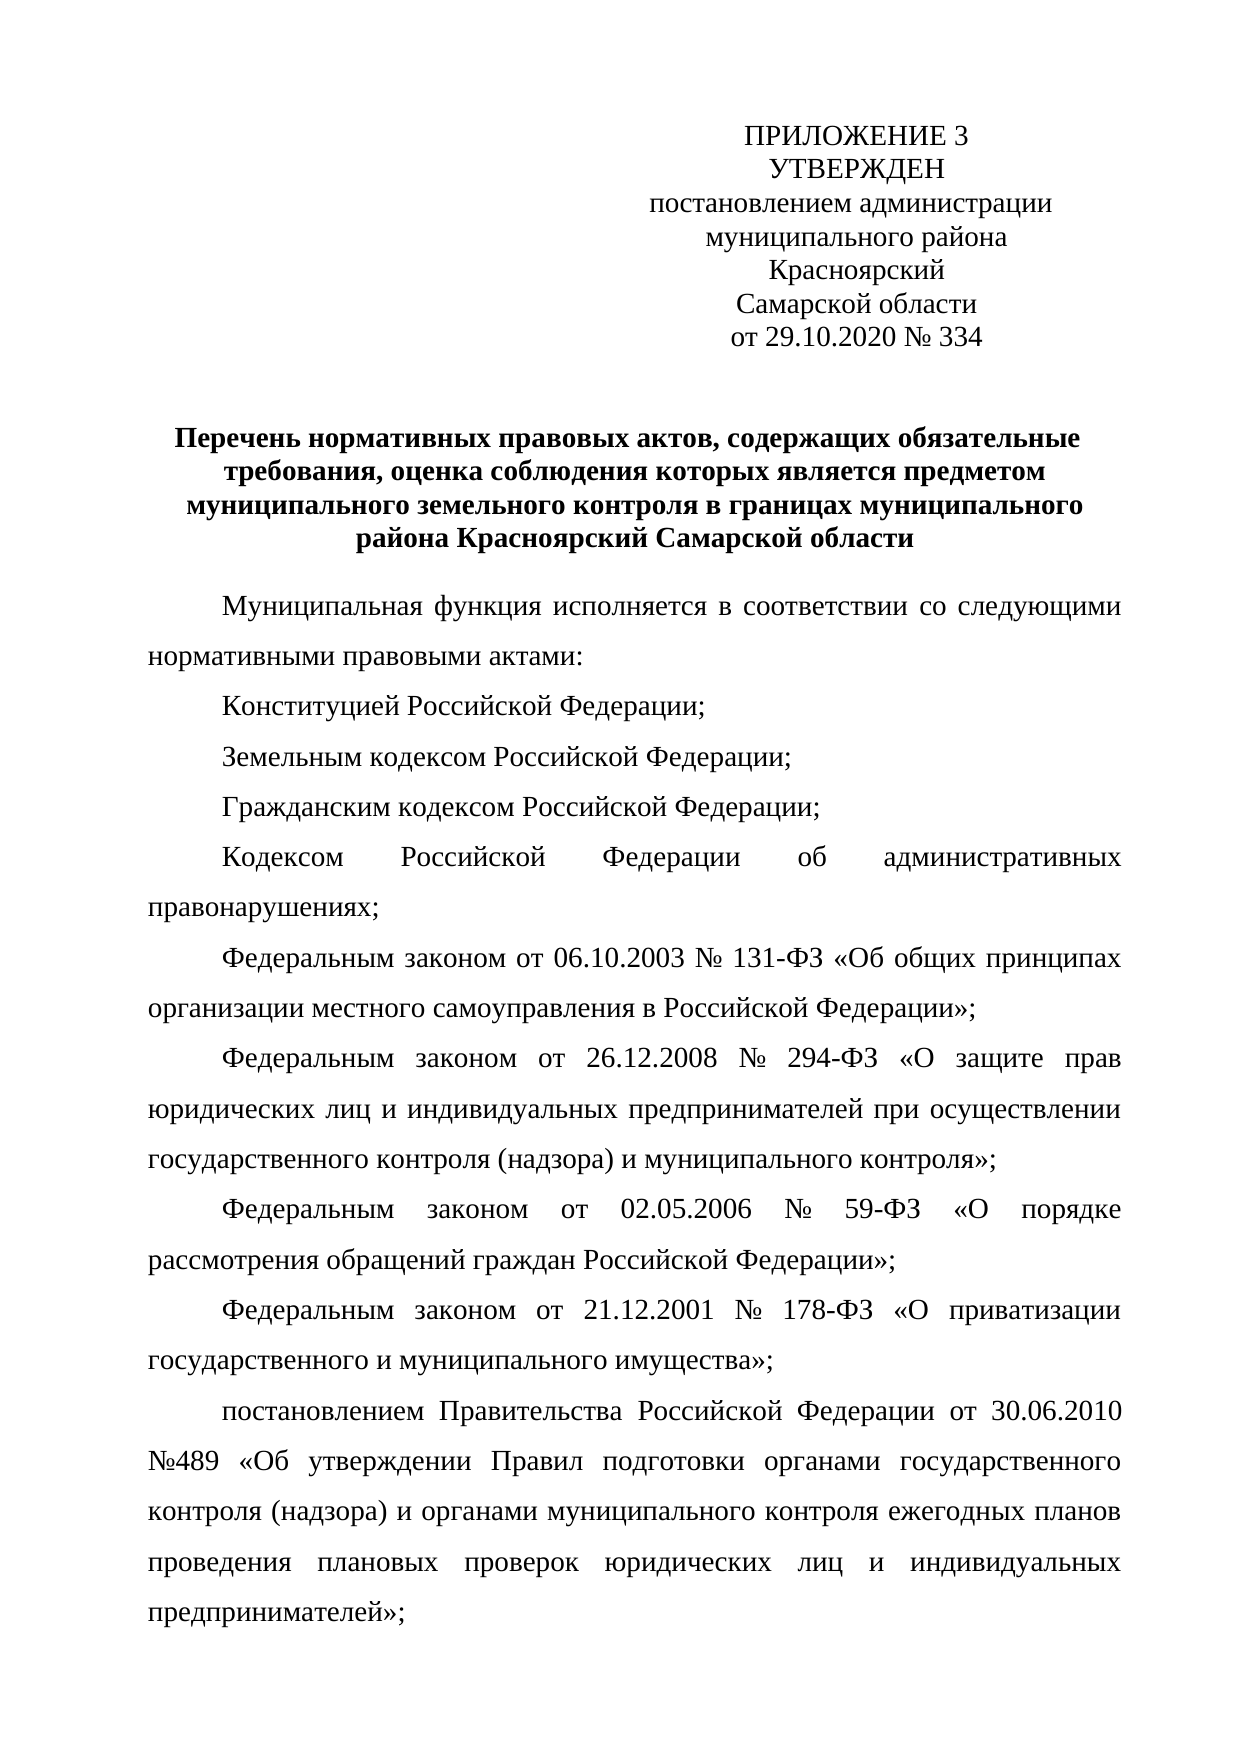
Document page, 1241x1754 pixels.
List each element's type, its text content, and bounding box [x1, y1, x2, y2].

text постановлением администрации [591, 185, 1122, 219]
list Конституцией Российской Федерации; [148, 688, 1122, 722]
list Федеральным законом от 02.05.2006 № 59-ФЗ «О порядке рассмотрения обращений граждан Российской Федерации»; [148, 1191, 1122, 1275]
list Кодексом Российской Федерации об административных правонарушениях; [148, 839, 1122, 923]
text от 29.10.2020 № 334 [591, 319, 1122, 353]
text Перечень нормативных правовых актов, содержащих обязательные требования, оценка соблюдения которых является предметом муниципального земельного контроля в границах муниципального района Красноярский Самарской области [133, 420, 1122, 554]
text УТВЕРЖДЕН [591, 152, 1122, 185]
list Федеральным законом от 26.12.2008 № 294-ФЗ «О защите прав юридических лиц и индивидуальных предпринимателей при осуществлении государственного контроля (надзора) и муниципального контроля»; [148, 1041, 1122, 1175]
list Федеральным законом от 21.12.2001 № 178-ФЗ «О приватизации государственного и муниципального имущества»; [148, 1292, 1122, 1376]
list Земельным кодексом Российской Федерации; [148, 739, 1122, 772]
list постановлением Правительства Российской Федерации от 30.06.2010 №489 «Об утверждении Правил подготовки органами государственного контроля (надзора) и органами муниципального контроля ежегодных планов проведения плановых проверок юридических лиц и индивидуальных предпринимателей»; [148, 1393, 1122, 1627]
text муниципального района [591, 219, 1122, 252]
text Муниципальная функция исполняется в соответствии со следующими нормативными правовыми актами: [148, 588, 1122, 672]
text Красноярский [591, 252, 1122, 286]
text Самарской области [591, 286, 1122, 319]
text ПРИЛОЖЕНИЕ 3 [591, 118, 1122, 152]
list Федеральным законом от 06.10.2003 № 131-ФЗ «Об общих принципах организации местного самоуправления в Российской Федерации»; [148, 940, 1122, 1024]
list Гражданским кодексом Российской Федерации; [148, 789, 1122, 822]
